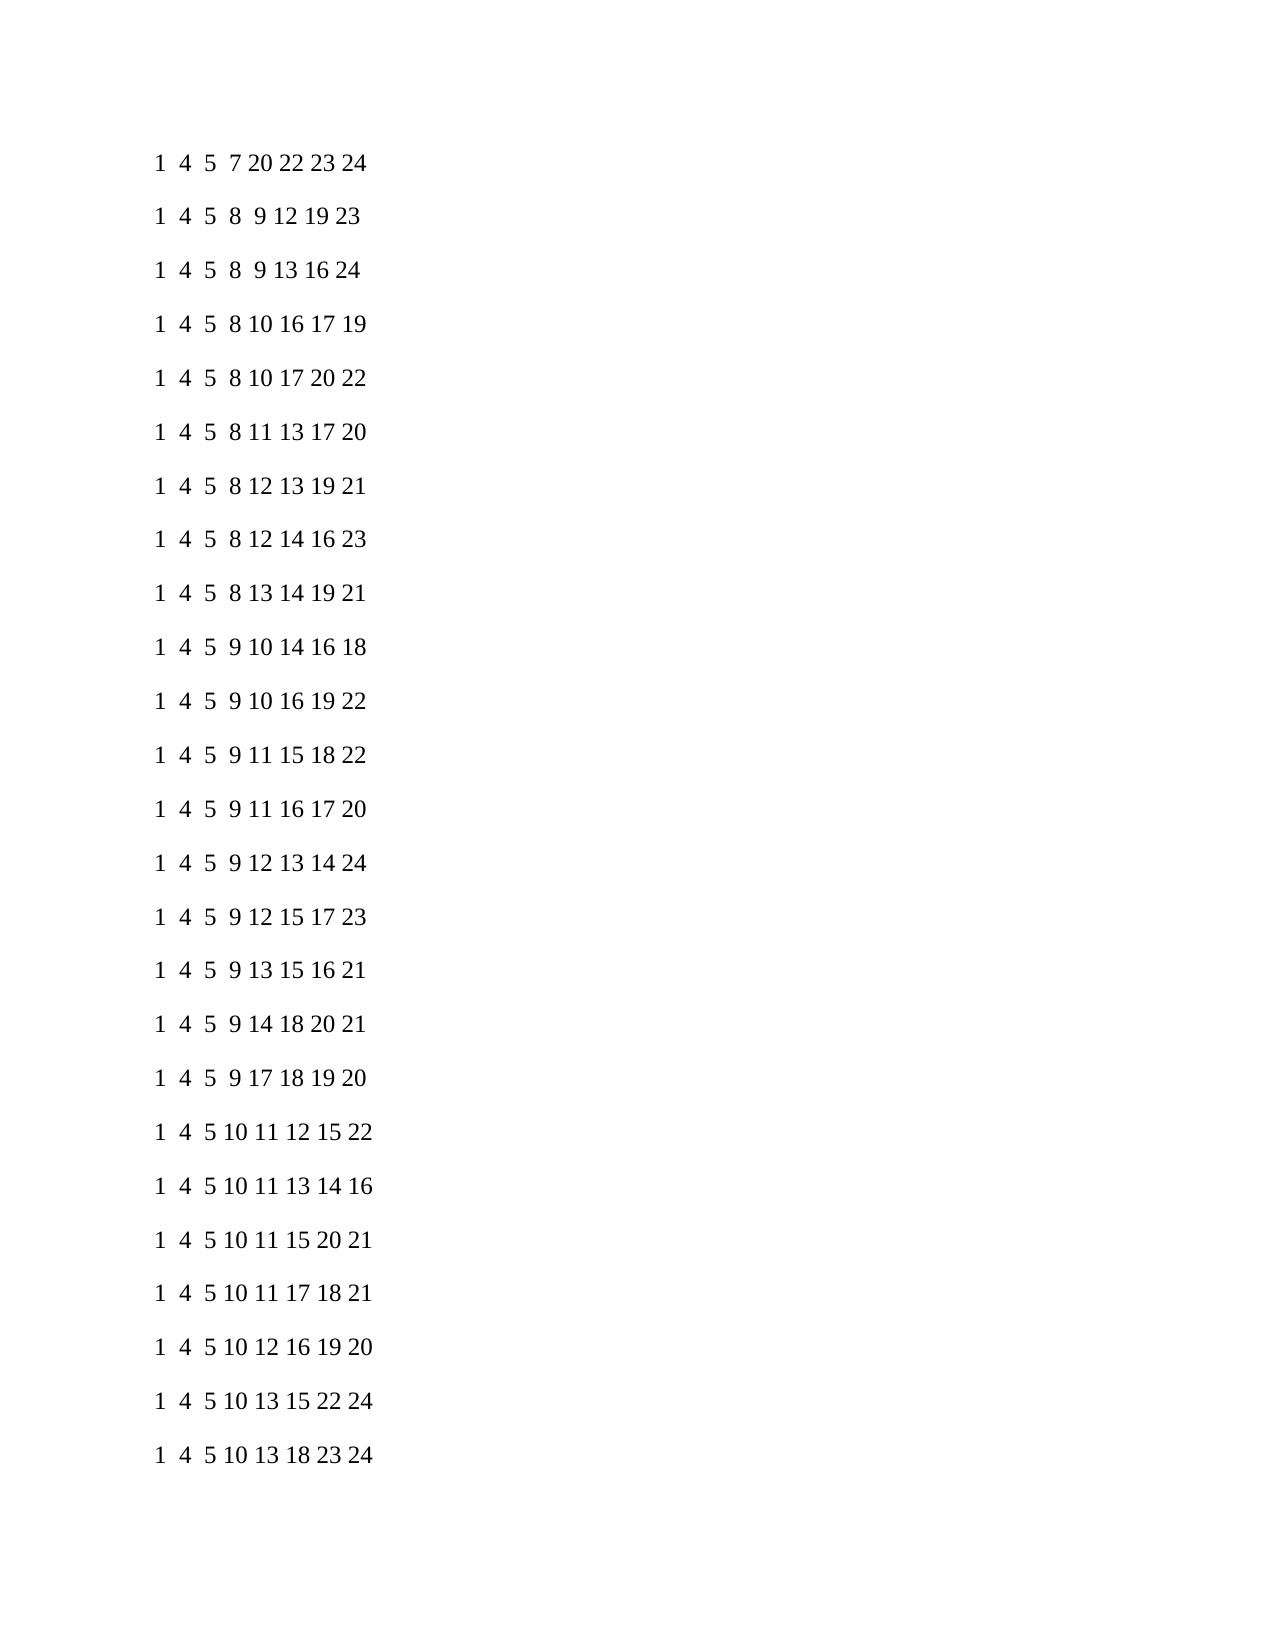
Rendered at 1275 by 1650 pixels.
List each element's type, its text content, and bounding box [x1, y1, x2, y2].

text 1 4 5 9 13 15 16 21 [148, 955, 1127, 984]
text 1 4 5 8 13 14 19 21 [148, 578, 1127, 607]
text 1 4 5 8 11 13 17 20 [148, 417, 1127, 446]
text 1 4 5 8 10 17 20 22 [148, 363, 1127, 392]
text 1 4 5 8 10 16 17 19 [148, 309, 1127, 338]
text 1 4 5 10 13 18 23 24 [148, 1440, 1127, 1469]
text 1 4 5 8 9 12 19 23 [148, 201, 1127, 230]
text 1 4 5 7 20 22 23 24 [148, 148, 1127, 176]
text 1 4 5 8 9 13 16 24 [148, 255, 1127, 284]
text 1 4 5 9 14 18 20 21 [148, 1009, 1127, 1038]
text 1 4 5 8 12 13 19 21 [148, 471, 1127, 499]
text 1 4 5 8 12 14 16 23 [148, 524, 1127, 553]
text 1 4 5 9 17 18 19 20 [148, 1063, 1127, 1092]
text 1 4 5 10 13 15 22 24 [148, 1386, 1127, 1415]
text 1 4 5 10 11 15 20 21 [148, 1225, 1127, 1253]
text 1 4 5 9 11 15 18 22 [148, 740, 1127, 769]
text 1 4 5 9 10 16 19 22 [148, 686, 1127, 715]
text 1 4 5 9 12 13 14 24 [148, 848, 1127, 876]
text 1 4 5 10 11 12 15 22 [148, 1117, 1127, 1146]
text 1 4 5 9 11 16 17 20 [148, 794, 1127, 823]
text 1 4 5 10 12 16 19 20 [148, 1332, 1127, 1361]
text 1 4 5 9 10 14 16 18 [148, 632, 1127, 661]
text 1 4 5 9 12 15 17 23 [148, 902, 1127, 930]
text 1 4 5 10 11 17 18 21 [148, 1278, 1127, 1307]
text 1 4 5 10 11 13 14 16 [148, 1171, 1127, 1199]
